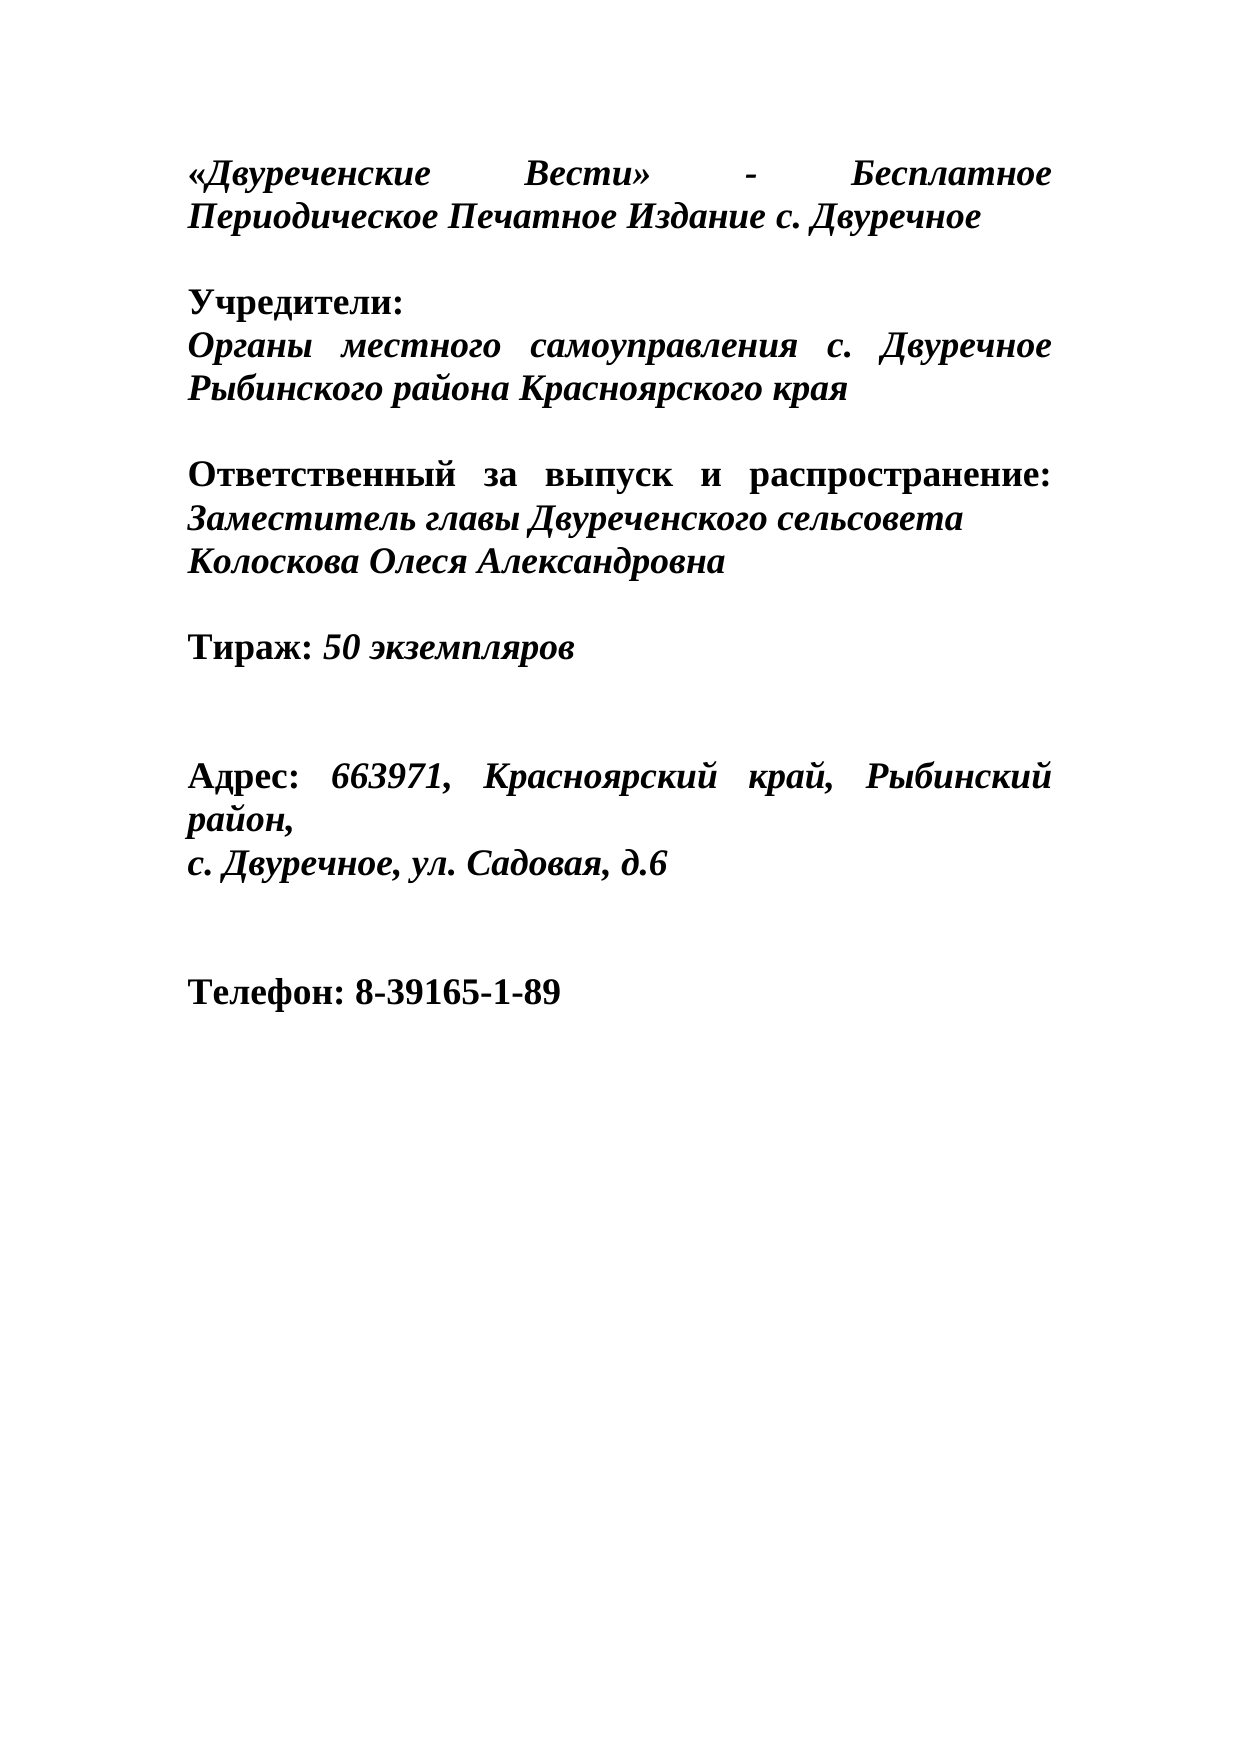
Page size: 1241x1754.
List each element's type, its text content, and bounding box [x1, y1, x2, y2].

text Ответственный за выпуск и распространение: Заместитель главы Двуреченского сельсовета [187, 452, 1053, 538]
text Телефон: 8-39165-1-89 [187, 969, 1053, 1012]
text Органы местного самоуправления с. Двуречное Рыбинского района Красноярского края [187, 322, 1053, 409]
text Учредители: [187, 279, 1053, 322]
text Колоскова Олеся Александровна [187, 538, 1053, 581]
text с. Двуречное, ул. Садовая, д.6 [187, 840, 1053, 883]
text Тираж: 50 экземпляров [187, 624, 1053, 667]
text Адрес: 663971, Красноярский край, Рыбинский район, [187, 754, 1053, 840]
text «Двуреченские Вести» - Бесплатное Периодическое Печатное Издание с. Двуречное [187, 150, 1053, 236]
